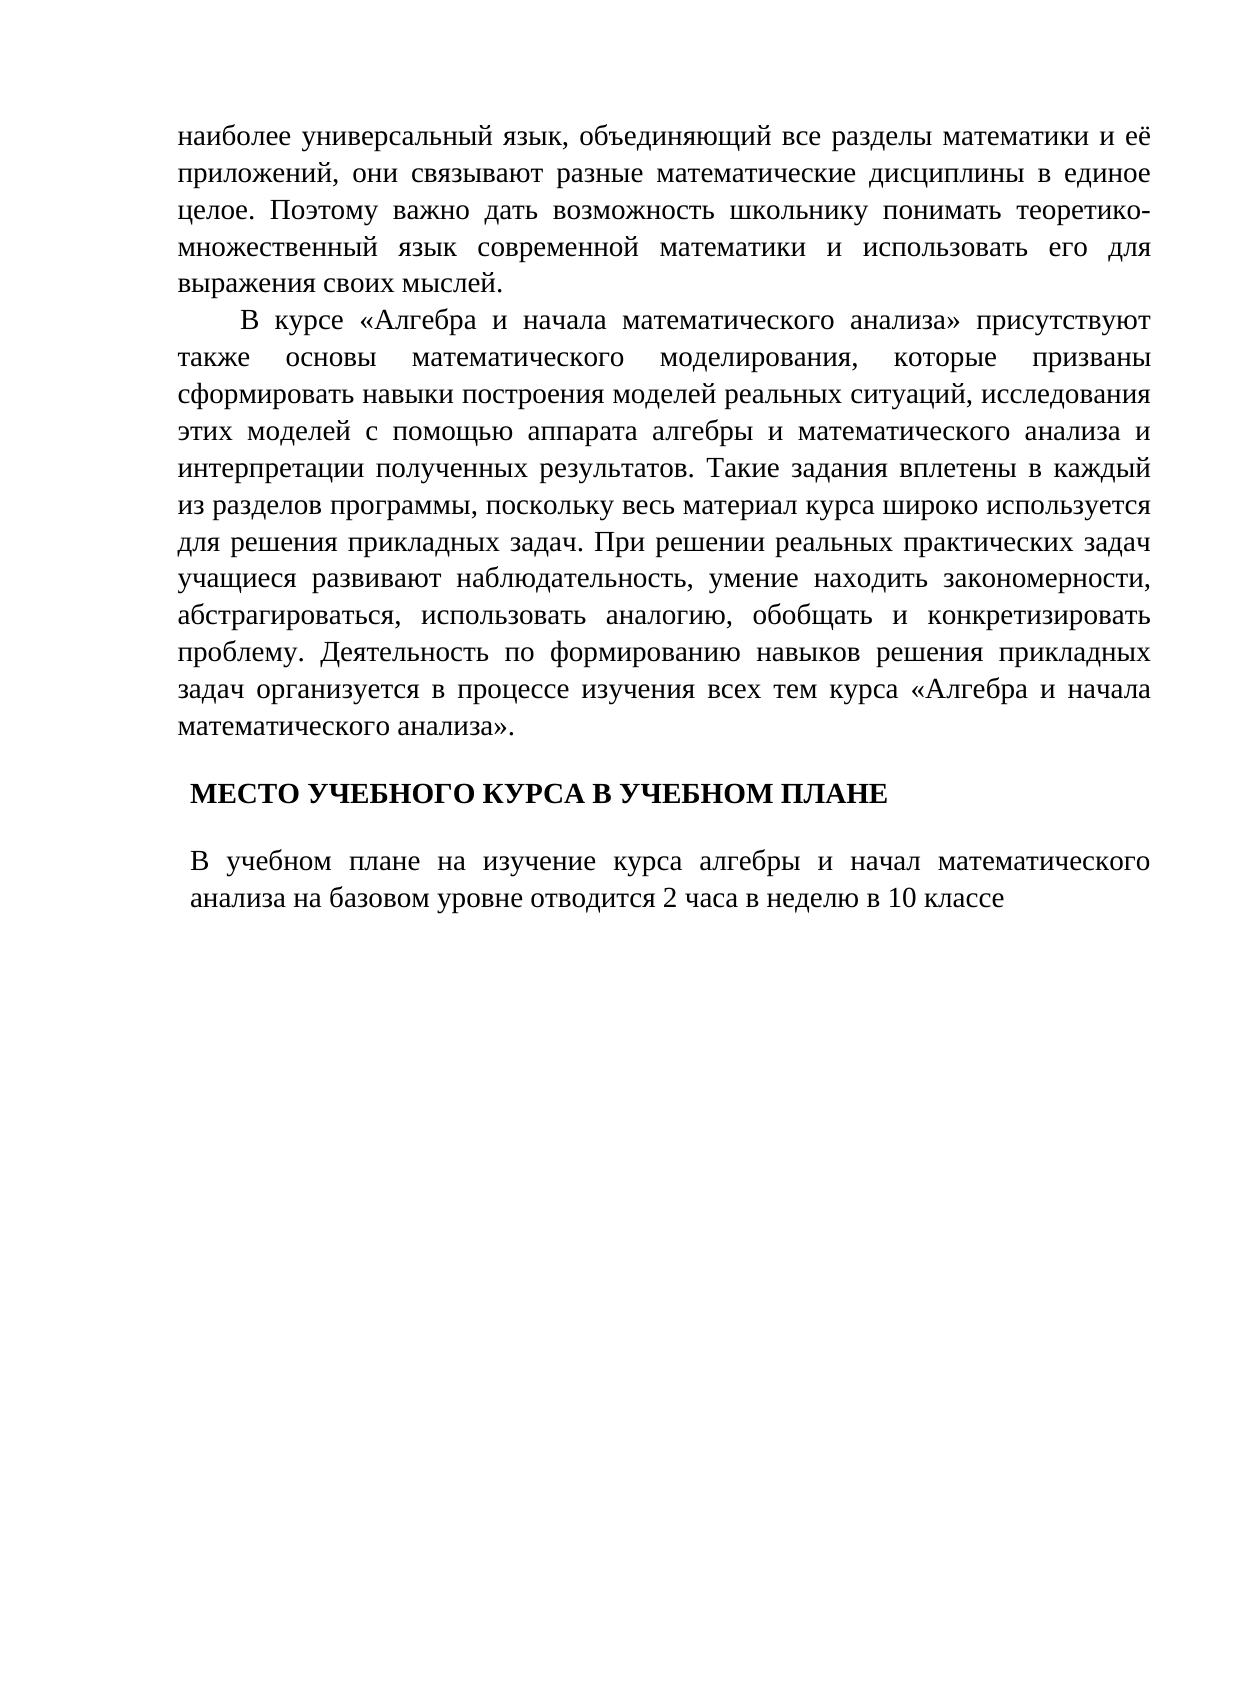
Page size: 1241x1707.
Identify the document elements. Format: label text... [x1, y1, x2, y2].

text В курсе «Алгебра и начала математического анализа» присутствуют также основы математического моделирования, которые призваны сформировать навыки построения моделей реальных ситуаций, исследования этих моделей с помощью аппарата алгебры и математического анализа и интерпретации полученных результатов. Такие задания вплетены в каждый из разделов программы, поскольку весь материал курса широко используется для решения прикладных задач. При решении реальных практических задач учащиеся развивают наблюдательность, умение находить закономерности, абстрагироваться, использовать аналогию, обобщать и конкретизировать проблему. Деятельность по формированию навыков решения прикладных задач организуется в процессе изучения всех тем курса «Алгебра и начала математического анализа». [177, 302, 1152, 742]
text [177, 118, 1152, 299]
text МЕСТО УЧЕБНОГО КУРСА В УЧЕБНОМ ПЛАНЕ [190, 776, 1152, 809]
text В учебном плане на изучение курса алгебры и начал математического анализа на базовом уровне отводится 2 часа в неделю в 10 классе [190, 843, 1152, 914]
